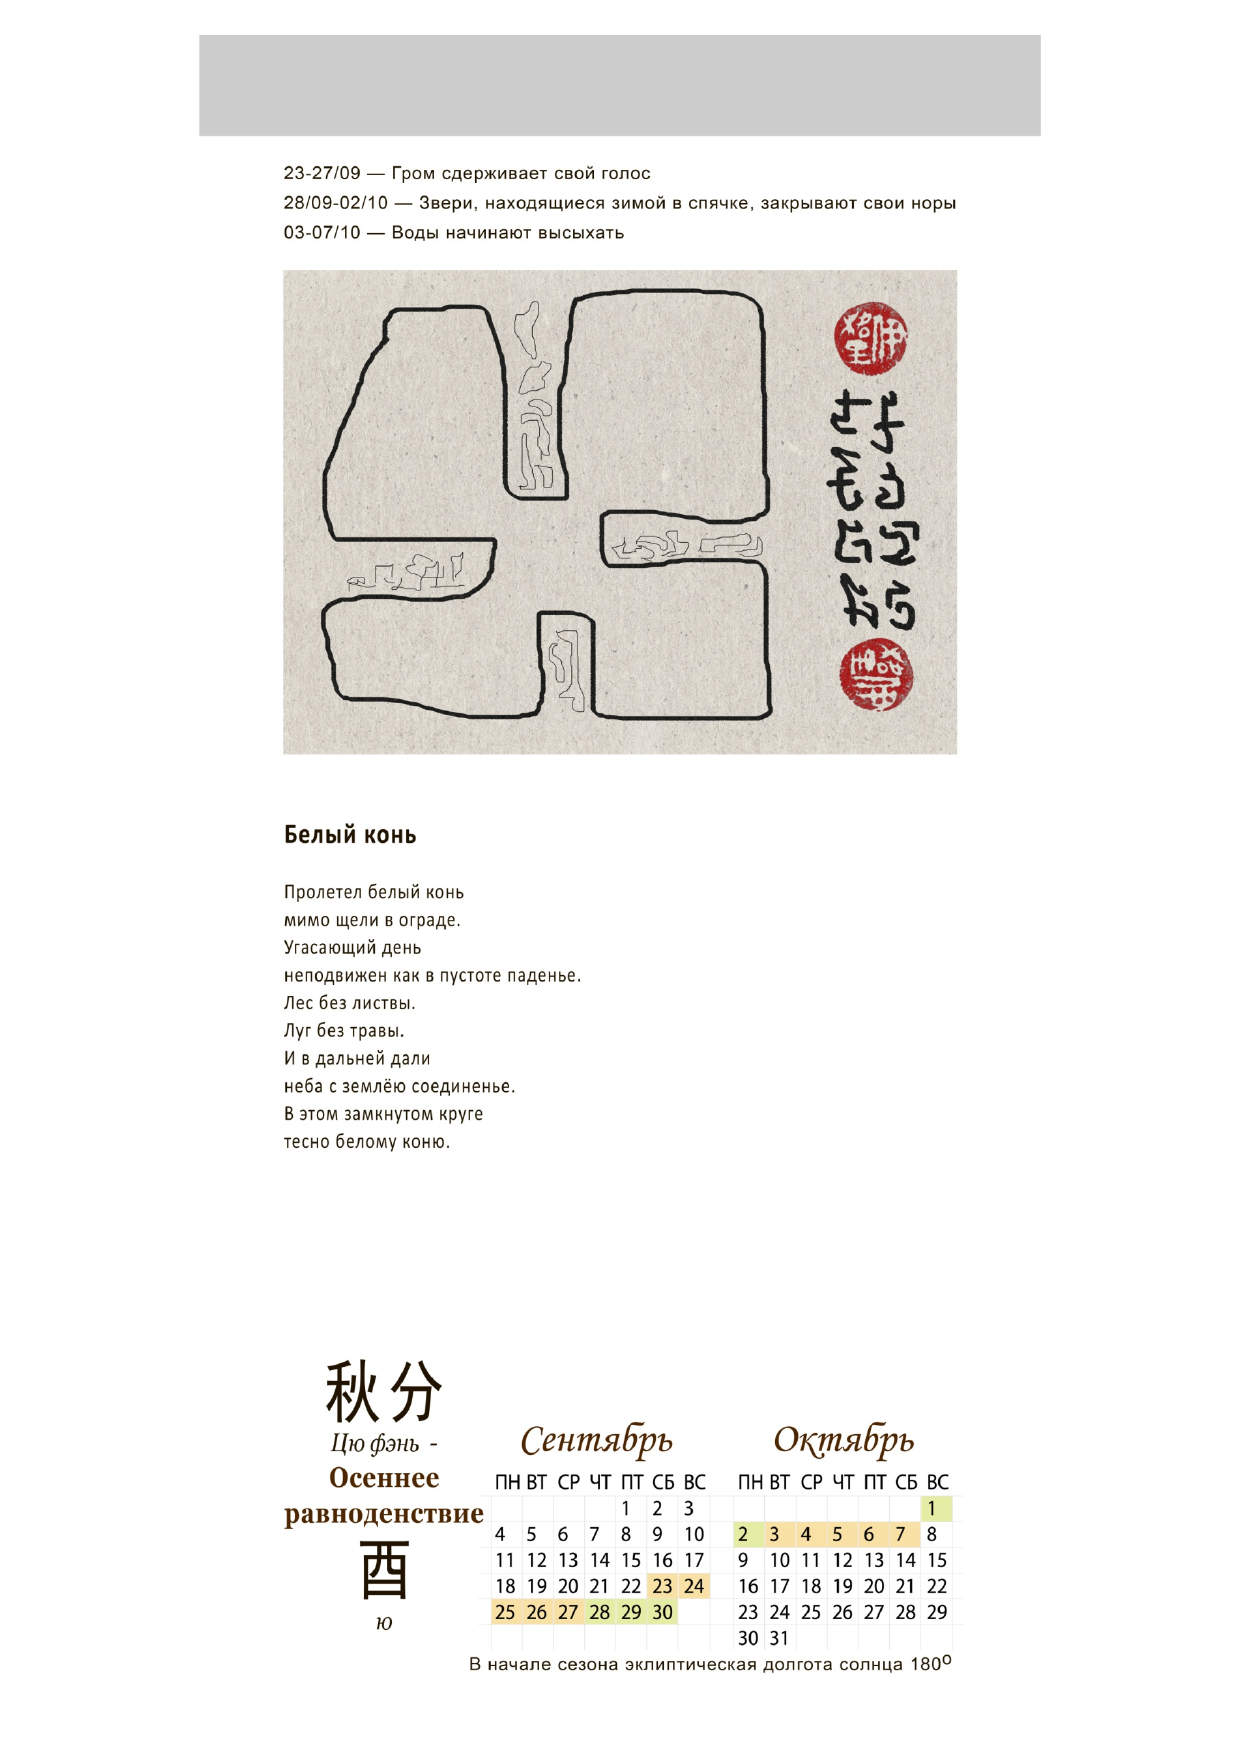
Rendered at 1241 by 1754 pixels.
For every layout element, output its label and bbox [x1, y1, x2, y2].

picture [199, 35, 1041, 1719]
